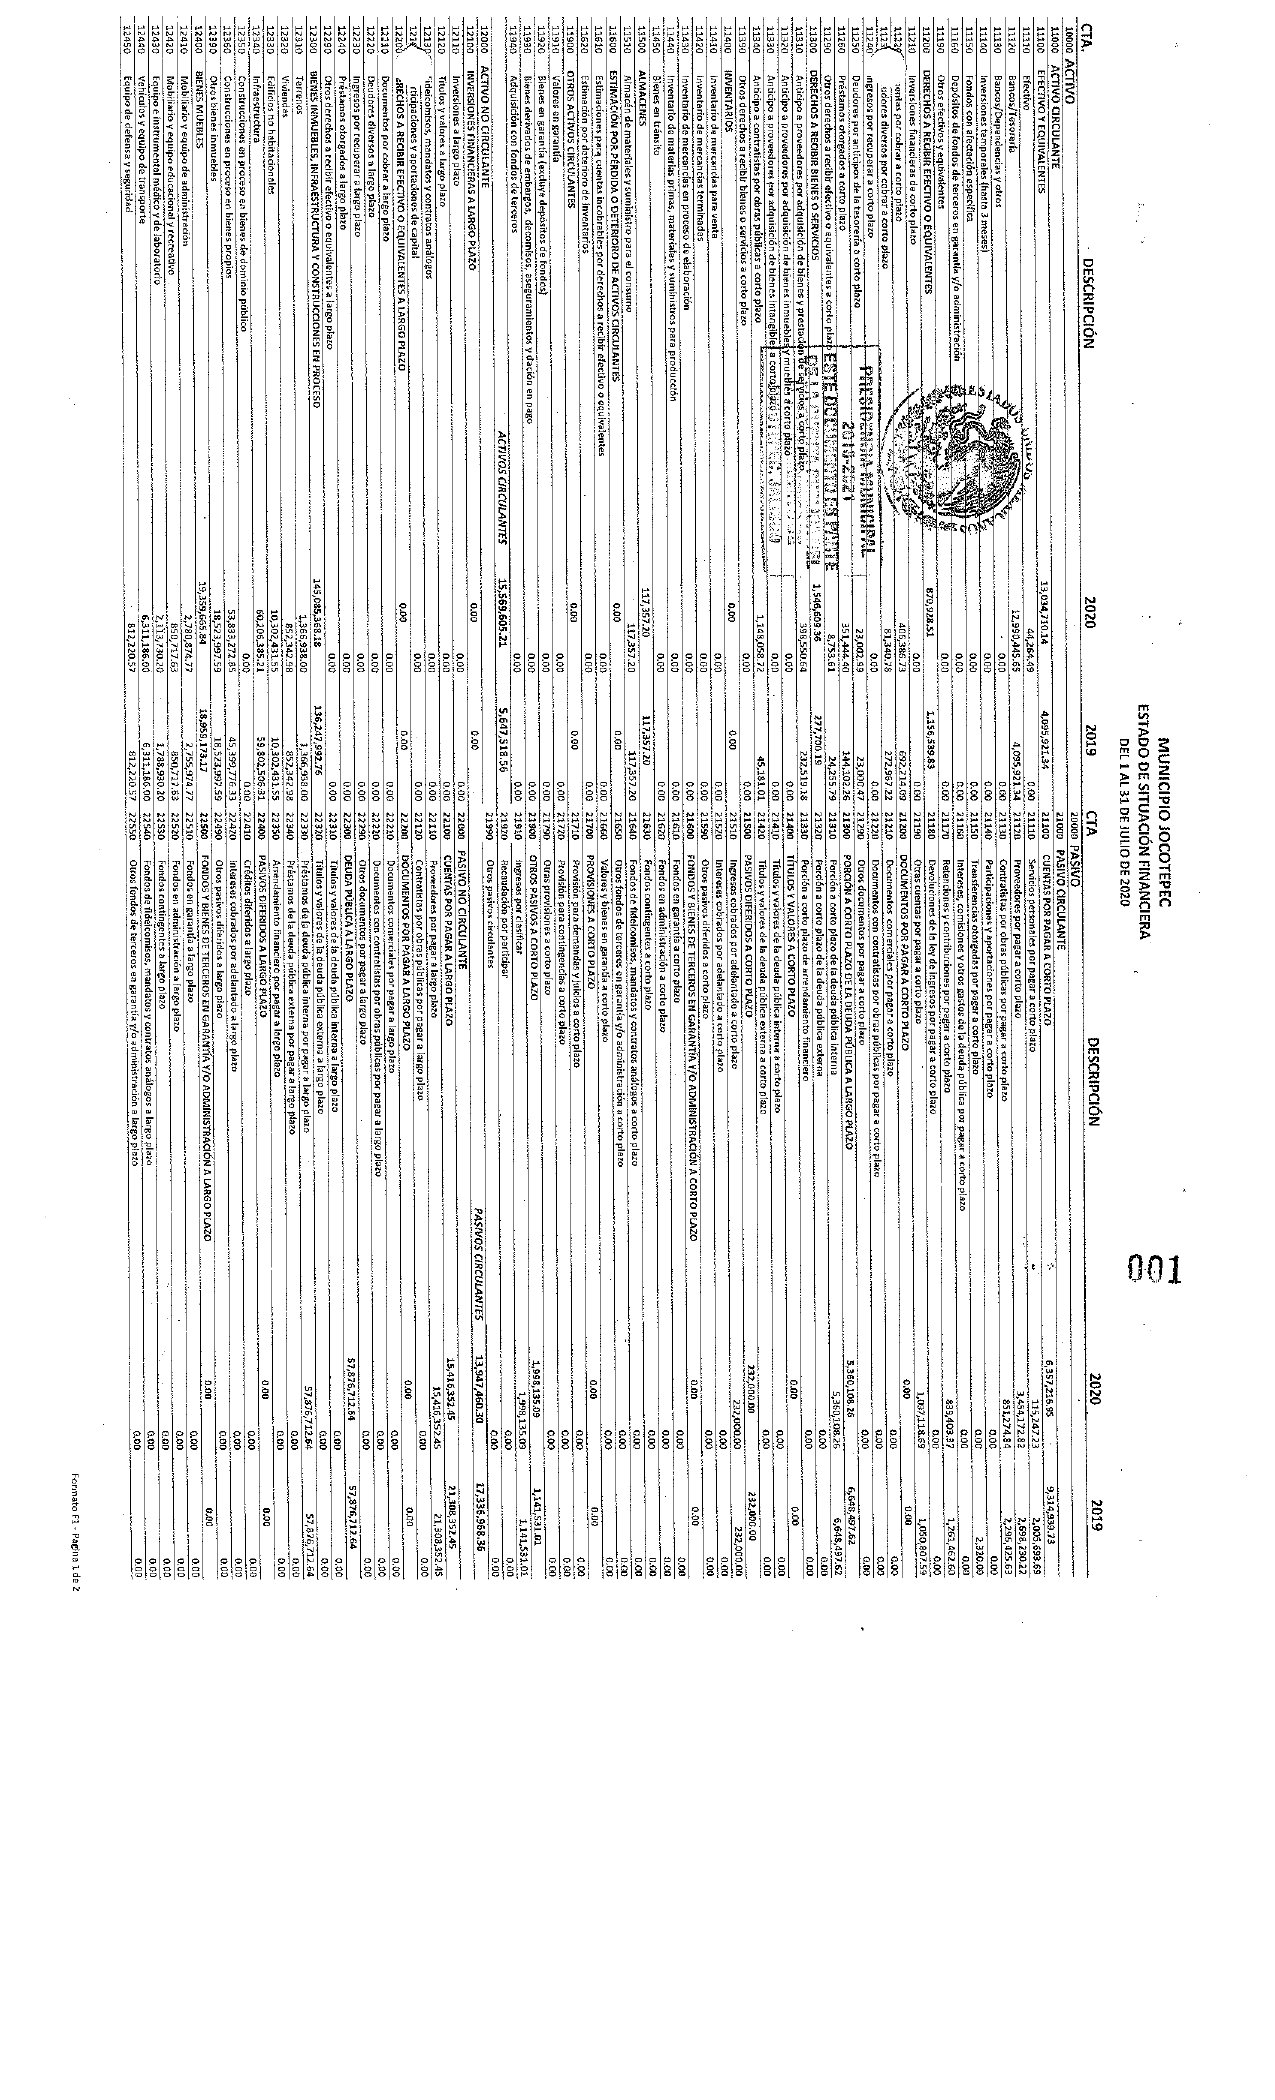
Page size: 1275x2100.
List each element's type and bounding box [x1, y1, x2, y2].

picture [45, 16, 1247, 1631]
